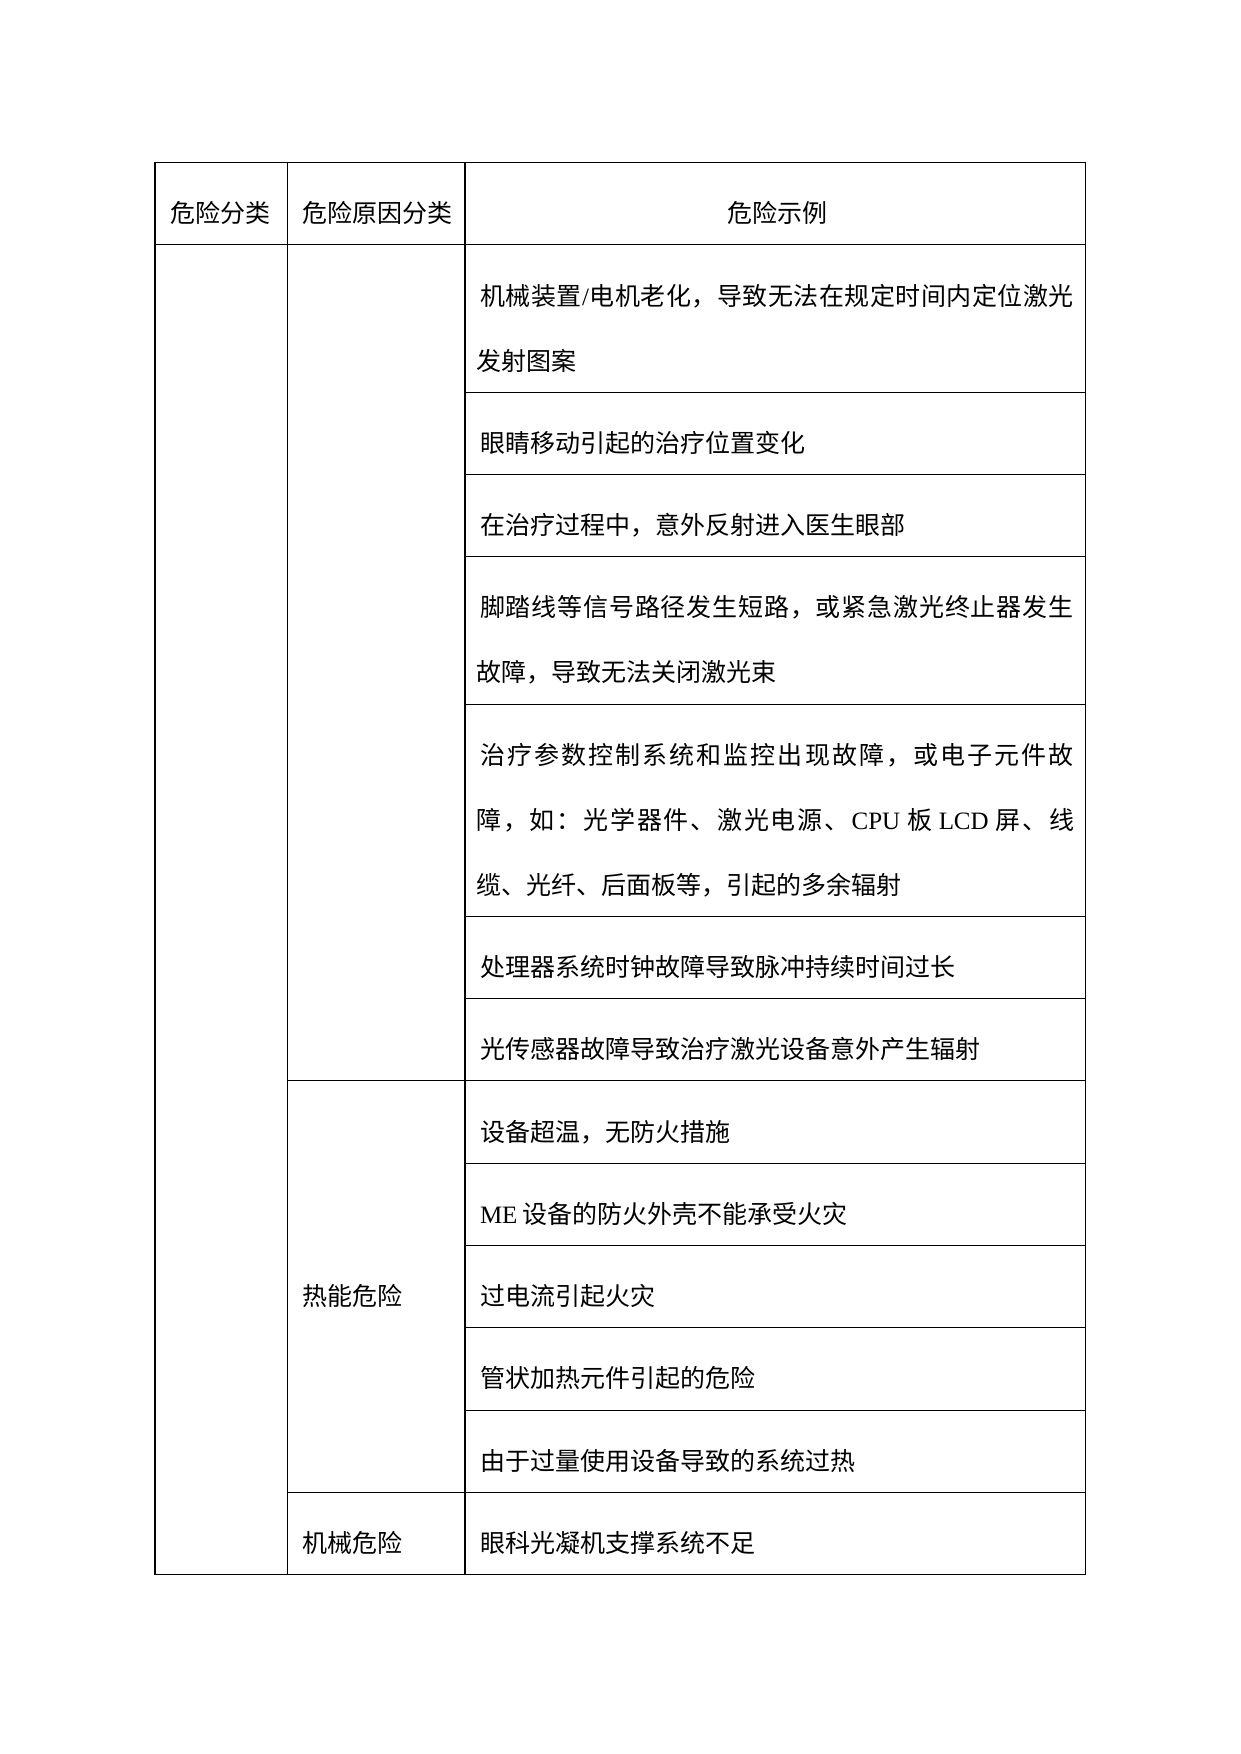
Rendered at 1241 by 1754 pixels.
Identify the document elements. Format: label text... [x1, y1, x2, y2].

table_cell 光传感器故障导致治疗激光设备意外产生辐射 [466, 999, 1085, 1080]
table_cell ME设备的防火外壳不能承受火灾 [466, 1164, 1085, 1245]
table_cell 机械危险 [288, 1493, 464, 1574]
table_cell 在治疗过程中，意外反射进入医生眼部 [466, 475, 1085, 556]
table_cell 眼科光凝机支撑系统不足 [466, 1493, 1085, 1574]
table_header 危险示例 [466, 163, 1085, 244]
table_header 危险原因分类 [288, 163, 464, 244]
table_cell 管状加热元件引起的危险 [466, 1328, 1085, 1409]
table_header 危险分类 [156, 163, 287, 244]
table_cell 眼睛移动引起的治疗位置变化 [466, 393, 1085, 474]
table_cell 脚踏线等信号路径发生短路，或紧急激光终止器发生故障，导致无法关闭激光束 [466, 557, 1085, 703]
table_cell 过电流引起火灾 [466, 1246, 1085, 1327]
table_cell 机械装置/电机老化，导致无法在规定时间内定位激光发射图案 [466, 245, 1085, 392]
table_cell 设备超温，无防火措施 [466, 1081, 1085, 1163]
table_cell 热能危险 [288, 1081, 464, 1492]
table_cell 处理器系统时钟故障导致脉冲持续时间过长 [466, 917, 1085, 998]
table_cell 治疗参数控制系统和监控出现故障，或电子元件故障，如：光学器件、激光电源、CPU板LCD屏、线缆、光纤、后面板等，引起的多余辐射 [466, 705, 1085, 916]
table_cell 由于过量使用设备导致的系统过热 [466, 1411, 1085, 1492]
